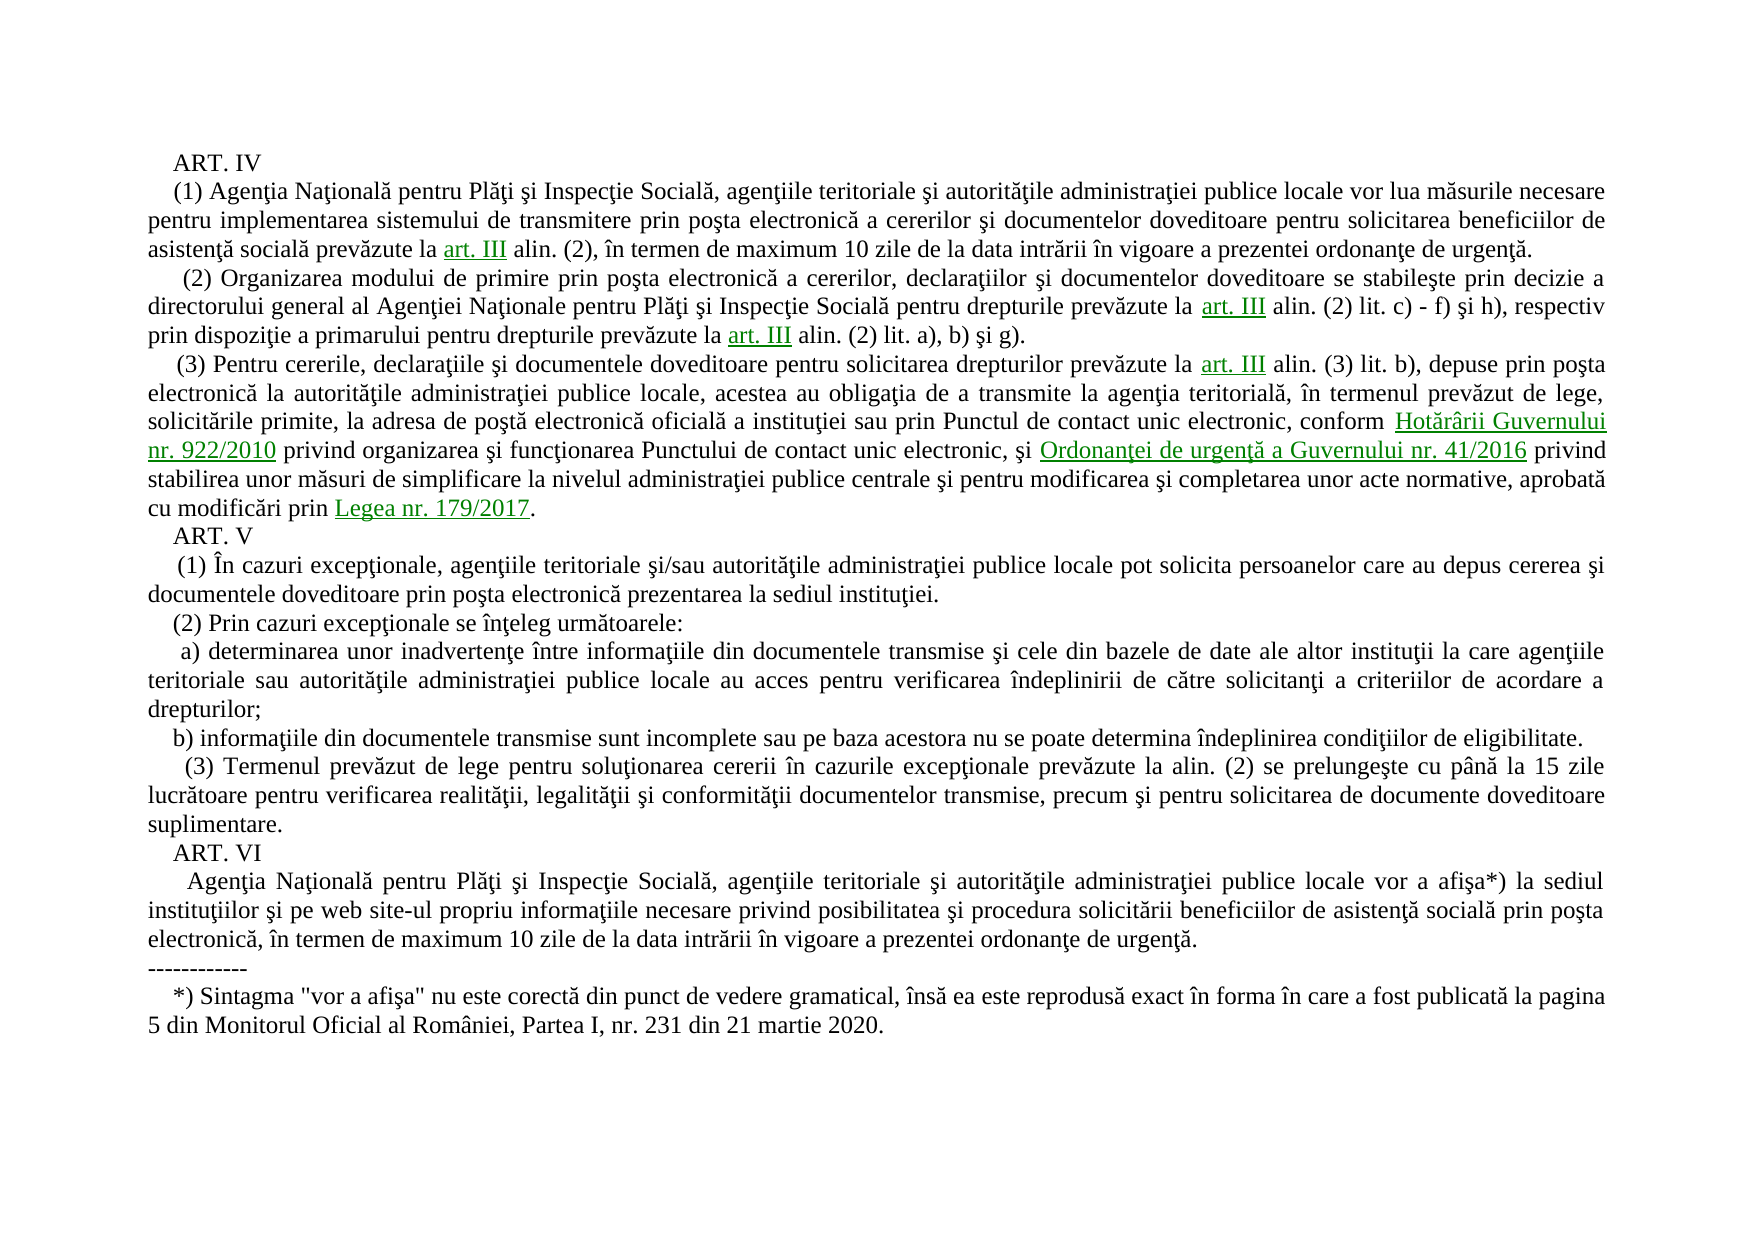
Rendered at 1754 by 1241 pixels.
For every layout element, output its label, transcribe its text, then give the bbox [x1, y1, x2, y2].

text a) determinarea unor inadvertenţe între informaţiile din documentele transmise şi cele din bazele de date ale altor instituţii la care agenţiile teritoriale sau autorităţile administraţiei publice locale au acces pentru verificarea îndeplinirii de către solicitanţi a criteriilor de acordare a drepturilor; [148, 636, 1606, 723]
text ------------ [148, 953, 1606, 981]
text Agenţia Naţională pentru Plăţi şi Inspecţie Socială, agenţiile teritoriale şi autorităţile administraţiei publice locale vor a afişa*) la sediul instituţiilor şi pe web site-ul propriu informaţiile necesare privind posibilitatea şi procedura solicitării beneficiilor de asistenţă socială prin poşta electronică, în termen de maximum 10 zile de la data intrării în vigoare a prezentei ordonanţe de urgenţă. [148, 866, 1606, 953]
text (2) Prin cazuri excepţionale se înţeleg următoarele: [148, 608, 1606, 636]
text *) Sintagma "vor a afişa" nu este corectă din punct de vedere gramatical, însă ea este reprodusă exact în forma în care a fost publicată la pagina 5 din Monitorul Oficial al României, Partea I, nr. 231 din 21 martie 2020. [148, 981, 1606, 1039]
text (1) Agenţia Naţională pentru Plăţi şi Inspecţie Socială, agenţiile teritoriale şi autorităţile administraţiei publice locale vor lua măsurile necesare pentru implementarea sistemului de transmitere prin poşta electronică a cererilor şi documentelor doveditoare pentru solicitarea beneficiilor de asistenţă socială prevăzute la art. III alin. (2), în termen de maximum 10 zile de la data intrării în vigoare a prezentei ordonanţe de urgenţă. [148, 176, 1606, 263]
text ART. VI [148, 838, 1606, 866]
text (3) Pentru cererile, declaraţiile şi documentele doveditoare pentru solicitarea drepturilor prevăzute la art. III alin. (3) lit. b), depuse prin poşta electronică la autorităţile administraţiei publice locale, acestea au obligaţia de a transmite la agenţia teritorială, în termenul prevăzut de lege, solicitările primite, la adresa de poştă electronică oficială a instituţiei sau prin Punctul de contact unic electronic, conform Hotărârii Guvernului nr. 922/2010 privind organizarea şi funcţionarea Punctului de contact unic electronic, şi Ordonanţei de urgenţă a Guvernului nr. 41/2016 privind stabilirea unor măsuri de simplificare la nivelul administraţiei publice centrale şi pentru modificarea şi completarea unor acte normative, aprobată cu modificări prin Legea nr. 179/2017. [148, 349, 1606, 521]
text (1) În cazuri excepţionale, agenţiile teritoriale şi/sau autorităţile administraţiei publice locale pot solicita persoanelor care au depus cererea şi documentele doveditoare prin poşta electronică prezentarea la sediul instituţiei. [148, 550, 1606, 608]
text b) informaţiile din documentele transmise sunt incomplete sau pe baza acestora nu se poate determina îndeplinirea condiţiilor de eligibilitate. [148, 723, 1606, 751]
text (2) Organizarea modului de primire prin poşta electronică a cererilor, declaraţiilor şi documentelor doveditoare se stabileşte prin decizie a directorului general al Agenţiei Naţionale pentru Plăţi şi Inspecţie Socială pentru drepturile prevăzute la art. III alin. (2) lit. c) - f) şi h), respectiv prin dispoziţie a primarului pentru drepturile prevăzute la art. III alin. (2) lit. a), b) şi g). [148, 263, 1606, 349]
text (3) Termenul prevăzut de lege pentru soluţionarea cererii în cazurile excepţionale prevăzute la alin. (2) se prelungeşte cu până la 15 zile lucrătoare pentru verificarea realităţii, legalităţii şi conformităţii documentelor transmise, precum şi pentru solicitarea de documente doveditoare suplimentare. [148, 751, 1606, 838]
text ART. IV [148, 148, 1606, 176]
text ART. V [148, 521, 1606, 550]
